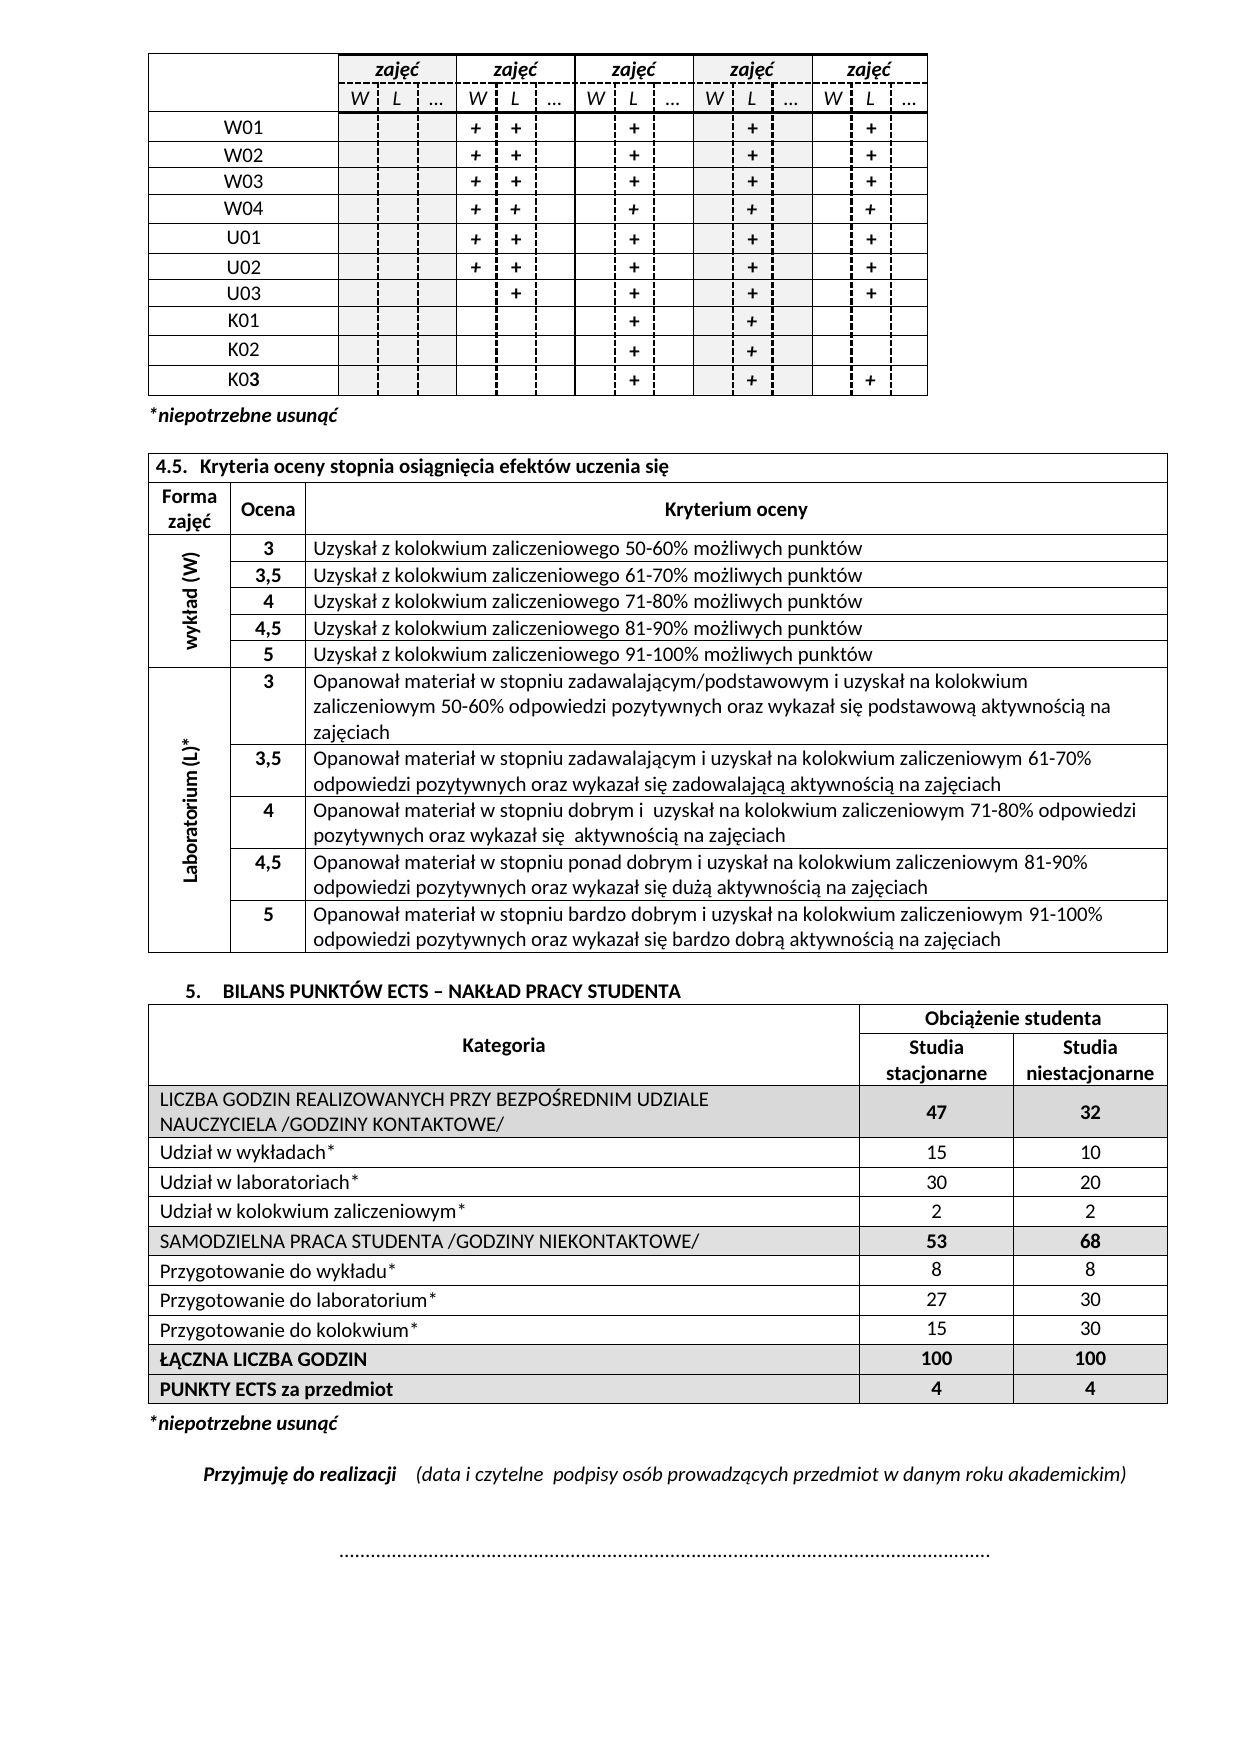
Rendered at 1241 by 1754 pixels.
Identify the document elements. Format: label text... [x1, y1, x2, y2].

table_cell [813, 195, 851, 223]
table_cell Opanował materiał w stopniu zadawalającym i uzyskał na kolokwium zaliczeniowym 61-70% odpowiedzi pozytywnych oraz wykazał się zadowalającą aktywnością na zajęciach [306, 745, 1167, 796]
table_cell [536, 307, 574, 335]
table_cell 100 [1014, 1345, 1167, 1374]
table_cell + [851, 280, 891, 306]
table_cell [457, 336, 496, 365]
table_cell L [496, 82, 536, 111]
table_cell [339, 195, 378, 223]
table_cell + [851, 195, 891, 223]
table_cell + [615, 336, 654, 365]
table_cell + [851, 366, 891, 394]
table_cell [773, 280, 812, 306]
table_cell 15 [860, 1316, 1013, 1344]
table_cell … [654, 82, 693, 111]
table_cell + [851, 224, 891, 253]
table_cell [536, 280, 574, 306]
table_cell [576, 168, 614, 194]
table_cell 8 [860, 1256, 1013, 1285]
table_cell [536, 336, 574, 365]
table_cell 100 [860, 1345, 1013, 1374]
table_cell [378, 224, 418, 253]
table_cell wykład (W) [149, 535, 230, 667]
table_cell [339, 280, 378, 306]
table_cell 30 [860, 1168, 1013, 1196]
table_cell + [615, 168, 654, 194]
table_cell + [457, 224, 496, 253]
table_cell L [378, 82, 418, 111]
table_cell 2 [860, 1197, 1013, 1226]
table_cell [891, 224, 927, 253]
table_cell Przygotowanie do kolokwium* [149, 1316, 859, 1344]
table_cell [418, 254, 456, 279]
table_cell [654, 280, 693, 306]
table_cell Laboratorium (L)* [149, 668, 230, 952]
table_cell Forma zajęć [457, 56, 574, 82]
table_cell [654, 114, 693, 141]
table_cell [654, 195, 693, 223]
table_cell Uzyskał z kolokwium zaliczeniowego 50-60% możliwych punktów [306, 535, 1167, 561]
table_cell Forma zajęć [576, 56, 693, 82]
table_cell [654, 224, 693, 253]
table_cell [378, 195, 418, 223]
table_cell Forma zajęć [694, 56, 812, 82]
table_cell + [457, 142, 496, 167]
table_cell Udział w kolokwium zaliczeniowym* [149, 1197, 859, 1226]
table_cell W04 [149, 195, 338, 223]
table_cell [813, 142, 851, 167]
table_cell Uzyskał z kolokwium zaliczeniowego 81-90% możliwych punktów [306, 615, 1167, 640]
table_cell [654, 307, 693, 335]
table_cell + [851, 168, 891, 194]
table_cell [418, 114, 456, 141]
table_cell Uzyskał z kolokwium zaliczeniowego 71-80% możliwych punktów [306, 588, 1167, 614]
table_cell 53 [860, 1227, 1013, 1255]
table_cell 3,5 [231, 745, 305, 796]
table_cell [496, 307, 536, 335]
table_cell [418, 195, 456, 223]
table_cell [891, 142, 927, 167]
table_cell PUNKTY ECTS za przedmiot [149, 1375, 859, 1403]
table_cell + [496, 142, 536, 167]
table_cell [694, 168, 733, 194]
table_cell 30 [1014, 1316, 1167, 1344]
table_cell [418, 307, 456, 335]
table_cell 4,5 [231, 615, 305, 640]
table_cell W [339, 82, 378, 111]
table_cell [536, 195, 574, 223]
table_cell U02 [149, 254, 338, 279]
table_cell W [694, 82, 733, 111]
table_cell + [851, 254, 891, 279]
table_cell Studia niestacjonarne [1014, 1034, 1167, 1085]
table_cell + [457, 114, 496, 141]
table_cell Forma zajęć [149, 483, 230, 534]
table_cell [851, 336, 891, 365]
table_cell [891, 280, 927, 306]
table_cell + [851, 114, 891, 141]
table_cell Przygotowanie do wykładu* [149, 1256, 859, 1285]
table_cell [536, 114, 574, 141]
table_cell 30 [1014, 1286, 1167, 1314]
table_cell [418, 224, 456, 253]
table_cell + [615, 142, 654, 167]
table_cell [378, 336, 418, 365]
table_cell 5 [231, 901, 305, 952]
table_cell K01 [149, 307, 338, 335]
list BILANS PUNKTÓW ECTS – NAKŁAD PRACY STUDENTA [185, 978, 1187, 1004]
table_cell + [496, 114, 536, 141]
table_cell [891, 254, 927, 279]
table_cell Uzyskał z kolokwium zaliczeniowego 91-100% możliwych punktów [306, 641, 1167, 667]
table_cell + [733, 168, 772, 194]
table_cell [891, 114, 927, 141]
table_cell [576, 307, 614, 335]
table_cell 47 [860, 1086, 1013, 1137]
table_cell Forma zajęć [339, 56, 456, 82]
table_cell 5 [231, 641, 305, 667]
table_cell [576, 280, 614, 306]
table_cell W03 [149, 168, 338, 194]
table_cell [576, 114, 614, 141]
table_cell [813, 307, 851, 335]
table_cell [851, 307, 891, 335]
table_cell Udział w wykładach* [149, 1138, 859, 1167]
table_cell [339, 336, 378, 365]
table_cell U03 [149, 280, 338, 306]
table_cell [891, 168, 927, 194]
table_cell + [733, 142, 772, 167]
table_cell + [733, 254, 772, 279]
table_cell [418, 336, 456, 365]
table_cell W [457, 82, 496, 111]
table_cell Opanował materiał w stopniu ponad dobrym i uzyskał na kolokwium zaliczeniowym 81-90% odpowiedzi pozytywnych oraz wykazał się dużą aktywnością na zajęciach [306, 849, 1167, 900]
table_cell Opanował materiał w stopniu dobrym i uzyskał na kolokwium zaliczeniowym 71-80% odpowiedzi pozytywnych oraz wykazał się aktywnością na zajęciach [306, 797, 1167, 848]
table_cell W01 [149, 112, 338, 141]
table_cell [339, 114, 378, 141]
table_cell + [457, 254, 496, 279]
table_cell [891, 195, 927, 223]
table_cell Kryterium oceny [306, 483, 1167, 534]
table_cell [418, 142, 456, 167]
table_cell Uzyskał z kolokwium zaliczeniowego 61-70% możliwych punktów [306, 562, 1167, 587]
table_cell [576, 195, 614, 223]
table_cell [694, 195, 733, 223]
table_cell + [496, 168, 536, 194]
table_cell + [733, 307, 772, 335]
table_cell [536, 168, 574, 194]
table_cell LICZBA GODZIN REALIZOWANYCH PRZY BEZPOŚREDNIM UDZIALE NAUCZYCIELA /GODZINY KONTAKTOWE/ [149, 1086, 859, 1137]
table_cell [418, 168, 456, 194]
table_cell [576, 142, 614, 167]
table_cell [773, 336, 812, 365]
table_cell + [615, 307, 654, 335]
table_cell W [576, 82, 614, 111]
table_cell 4 [231, 797, 305, 848]
table_cell [891, 366, 927, 394]
table_cell [773, 168, 812, 194]
table_cell Udział w laboratoriach* [149, 1168, 859, 1196]
table_cell … [418, 82, 456, 111]
table_cell [813, 366, 851, 394]
table_cell [339, 224, 378, 253]
table_cell [694, 336, 733, 365]
table_cell [654, 168, 693, 194]
table_cell SAMODZIELNA PRACA STUDENTA /GODZINY NIEKONTAKTOWE/ [149, 1227, 859, 1255]
table_cell U01 [149, 224, 338, 253]
table_cell [813, 224, 851, 253]
table_cell [536, 142, 574, 167]
table_cell [773, 142, 812, 167]
table_cell [694, 254, 733, 279]
table_cell [576, 224, 614, 253]
table_cell [378, 168, 418, 194]
table_cell [694, 280, 733, 306]
table_cell L [851, 82, 891, 111]
table_cell [339, 142, 378, 167]
table_cell + [457, 168, 496, 194]
table_cell + [496, 195, 536, 223]
table_cell + [733, 224, 772, 253]
table_cell 10 [1014, 1138, 1167, 1167]
table_cell 3 [231, 535, 305, 561]
table_header Obciążenie studenta [860, 1005, 1167, 1033]
table_cell Przygotowanie do laboratorium* [149, 1286, 859, 1314]
table_cell [576, 366, 614, 394]
table_cell 27 [860, 1286, 1013, 1314]
table_cell [536, 254, 574, 279]
table_cell [654, 366, 693, 394]
table_cell + [496, 224, 536, 253]
table_cell [378, 142, 418, 167]
table_cell 68 [1014, 1227, 1167, 1255]
table_cell K03 [149, 366, 338, 394]
table_cell [339, 254, 378, 279]
text *niepotrzebne usunąć [148, 1411, 1185, 1436]
table_cell 3,5 [231, 562, 305, 587]
table_cell K02 [149, 336, 338, 365]
table_cell [378, 114, 418, 141]
text *niepotrzebne usunąć [148, 402, 1185, 427]
table_cell [813, 114, 851, 141]
table_cell Opanował materiał w stopniu bardzo dobrym i uzyskał na kolokwium zaliczeniowym 91-100% odpowiedzi pozytywnych oraz wykazał się bardzo dobrą aktywnością na zajęciach [306, 901, 1167, 952]
table_cell [773, 307, 812, 335]
table_cell [654, 336, 693, 365]
table_cell … [891, 82, 927, 111]
table_cell 2 [1014, 1197, 1167, 1226]
table_cell [378, 307, 418, 335]
table_cell + [496, 254, 536, 279]
table_cell + [733, 366, 772, 394]
table_cell [891, 307, 927, 335]
table_cell [339, 366, 378, 394]
table_cell L [615, 82, 654, 111]
table_cell Forma zajęć [813, 56, 927, 82]
table_cell [773, 254, 812, 279]
table_cell [457, 366, 496, 394]
table_cell [457, 307, 496, 335]
table_cell Studia stacjonarne [860, 1034, 1013, 1085]
table_cell [694, 114, 733, 141]
table_cell [694, 224, 733, 253]
table_cell 3 [231, 668, 305, 744]
table_cell [773, 114, 812, 141]
table_cell 4 [231, 588, 305, 614]
table_cell W [813, 82, 851, 111]
table_cell [694, 142, 733, 167]
table_cell [891, 336, 927, 365]
table_cell Opanował materiał w stopniu zadawalającym/podstawowym i uzyskał na kolokwium zaliczeniowym 50-60% odpowiedzi pozytywnych oraz wykazał się podstawową aktywnością na zajęciach [306, 668, 1167, 744]
table_cell … [536, 82, 574, 111]
table_cell [773, 224, 812, 253]
table_cell W02 [149, 142, 338, 167]
table_cell [457, 280, 496, 306]
table_cell 32 [1014, 1086, 1167, 1137]
table_cell [378, 280, 418, 306]
table_cell + [496, 280, 536, 306]
table_cell [654, 254, 693, 279]
table_cell + [615, 195, 654, 223]
table_cell + [733, 114, 772, 141]
table_cell 4 [1014, 1375, 1167, 1403]
table_cell 8 [1014, 1256, 1167, 1285]
table_cell + [733, 280, 772, 306]
table_cell + [733, 336, 772, 365]
table_cell [339, 168, 378, 194]
table_cell Ocena [231, 483, 305, 534]
table_cell [576, 336, 614, 365]
table_cell 15 [860, 1138, 1013, 1167]
table_cell [813, 336, 851, 365]
table_cell + [615, 280, 654, 306]
table_cell 4,5 [231, 849, 305, 900]
table_header Kategoria [149, 1005, 859, 1085]
table_cell + [615, 224, 654, 253]
table_cell [813, 254, 851, 279]
table_cell … [773, 82, 812, 111]
table_cell [654, 142, 693, 167]
table_cell + [615, 366, 654, 394]
table_cell [496, 366, 536, 394]
table_cell + [615, 254, 654, 279]
table_cell [339, 307, 378, 335]
table_cell [694, 307, 733, 335]
table_cell + [615, 114, 654, 141]
table_cell + [457, 195, 496, 223]
table_cell [496, 336, 536, 365]
table_cell [813, 168, 851, 194]
table_header Kryteria oceny stopnia osiągnięcia efektów uczenia się [149, 454, 1167, 482]
table_cell [773, 366, 812, 394]
table_cell + [851, 142, 891, 167]
table_cell [576, 254, 614, 279]
text Przyjmuję do realizacji (data i czytelne podpisy osób prowadzących przedmiot w danym roku akademickim) [148, 1461, 1185, 1487]
table_cell + [733, 195, 772, 223]
table_cell ŁĄCZNA LICZBA GODZIN [149, 1345, 859, 1374]
text ............................................................................................................................ [148, 1538, 1185, 1563]
table_cell [418, 280, 456, 306]
table_cell [813, 280, 851, 306]
table_cell [418, 366, 456, 394]
table_cell 4 [860, 1375, 1013, 1403]
table_cell [773, 195, 812, 223]
table_cell 20 [1014, 1168, 1167, 1196]
table_cell [536, 224, 574, 253]
table_cell [378, 254, 418, 279]
table_cell [378, 366, 418, 394]
table_cell [694, 366, 733, 394]
table_cell [536, 366, 574, 394]
table_cell L [733, 82, 772, 111]
